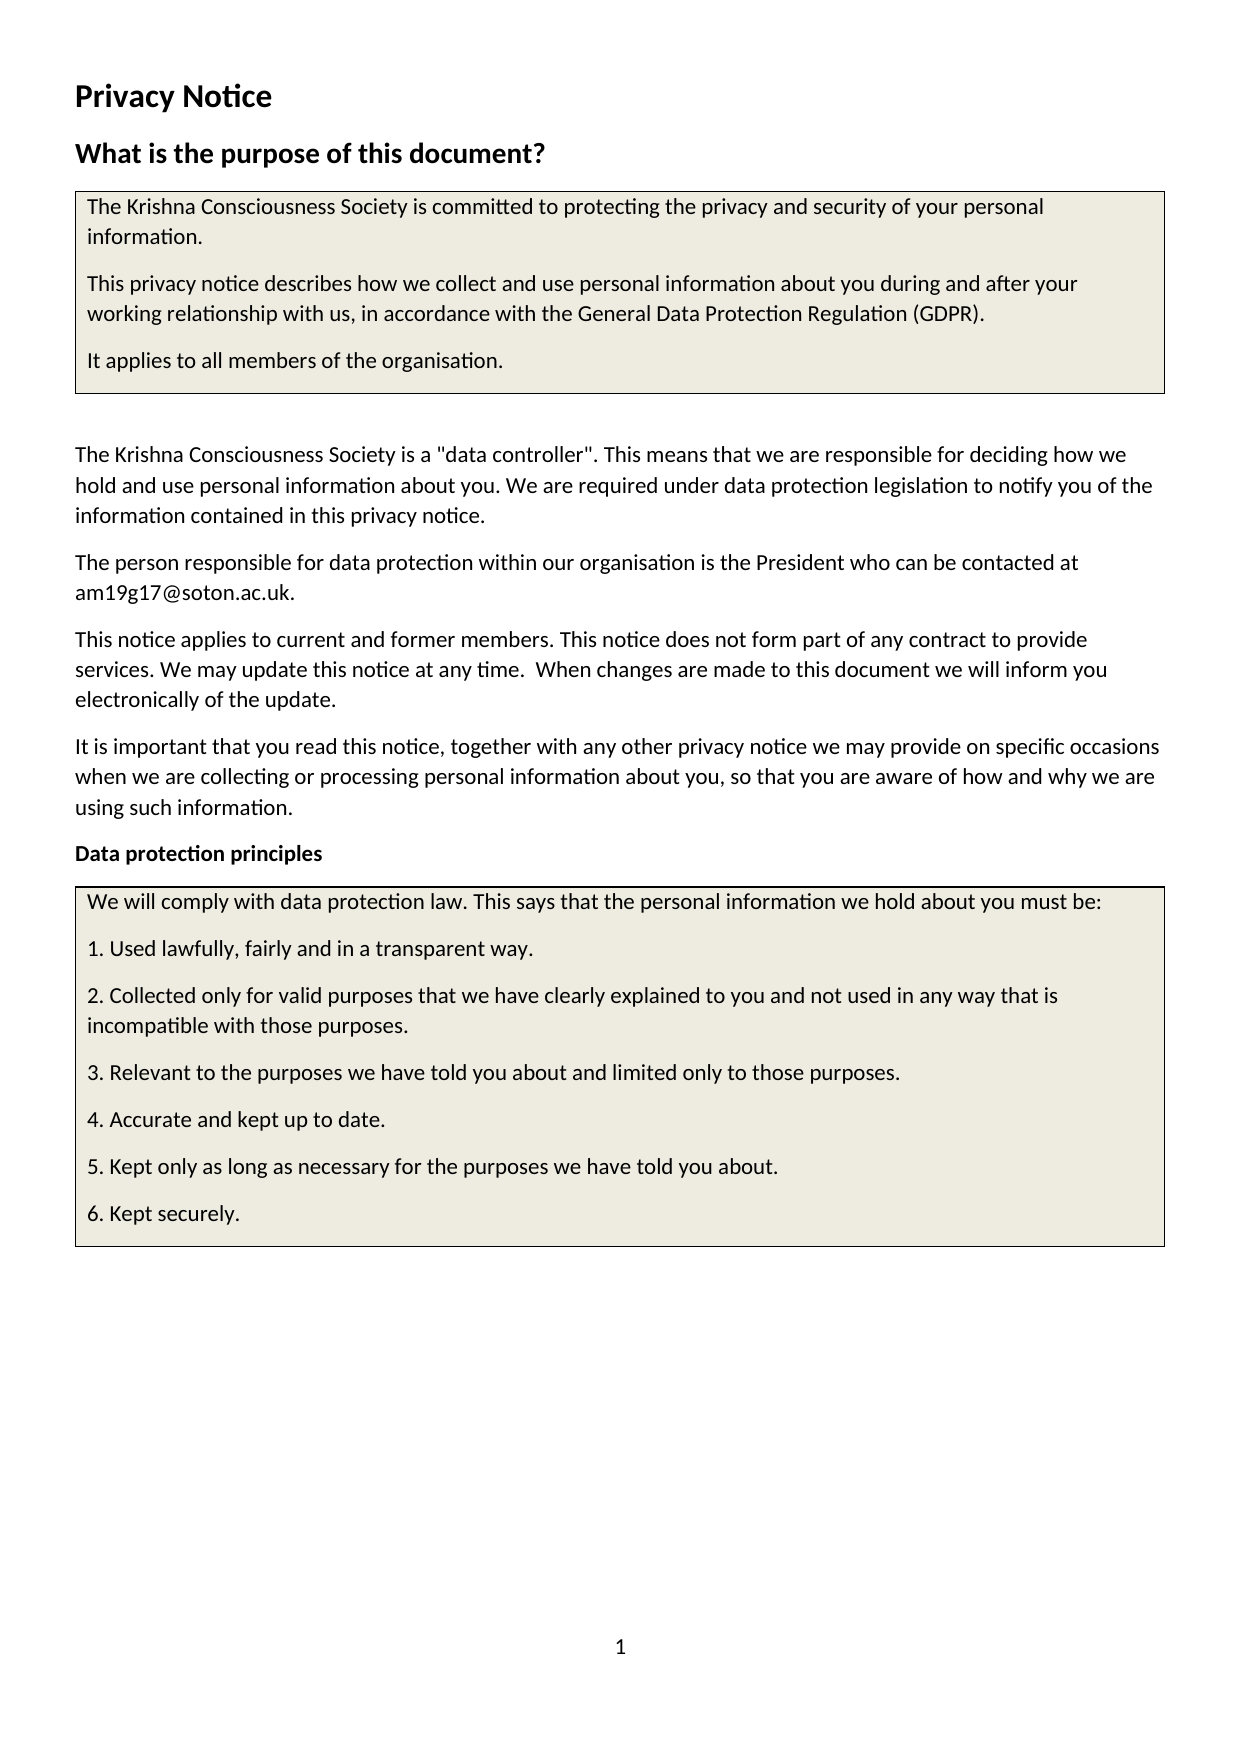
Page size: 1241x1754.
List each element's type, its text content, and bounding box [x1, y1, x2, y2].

text Data protection principles [75, 839, 1165, 868]
table_header The Krishna Consciousness Society is committed to protecting the privacy and security of your personal information. This privacy notice describes how we collect and use personal information about you during and after your working relationship with us, in accordance with the General Data Protection Regulation (GDPR). It applies to all members of the organisation. [76, 192, 1164, 393]
text What is the purpose of this document? [75, 136, 1165, 171]
text It is important that you read this notice, together with any other privacy notice we may provide on specific occasions when we are collecting or processing personal information about you, so that you are aware of how and why we are using such information. [75, 732, 1165, 821]
text Privacy Notice [75, 75, 1165, 116]
text The Krishna Consciousness Society is a "data controller". This means that we are responsible for deciding how we hold and use personal information about you. We are required under data protection legislation to notify you of the information contained in this privacy notice. [75, 441, 1165, 529]
text The person responsible for data protection within our organisation is the President who can be contacted at am19g17@soton.ac.uk. [75, 548, 1165, 606]
table_header We will comply with data protection law. This says that the personal information we hold about you must be: 1. Used lawfully, fairly and in a transparent way. 2. Collected only for valid purposes that we have clearly explained to you and not used in any way that is incompatible with those purposes. 3. Relevant to the purposes we have told you about and limited only to those purposes. 4. Accurate and kept up to date. 5. Kept only as long as necessary for the purposes we have told you about. 6. Kept securely. [76, 888, 1164, 1246]
text This notice applies to current and former members. This notice does not form part of any contract to provide services. We may update this notice at any time. When changes are made to this document we will inform you electronically of the update. [75, 625, 1165, 713]
